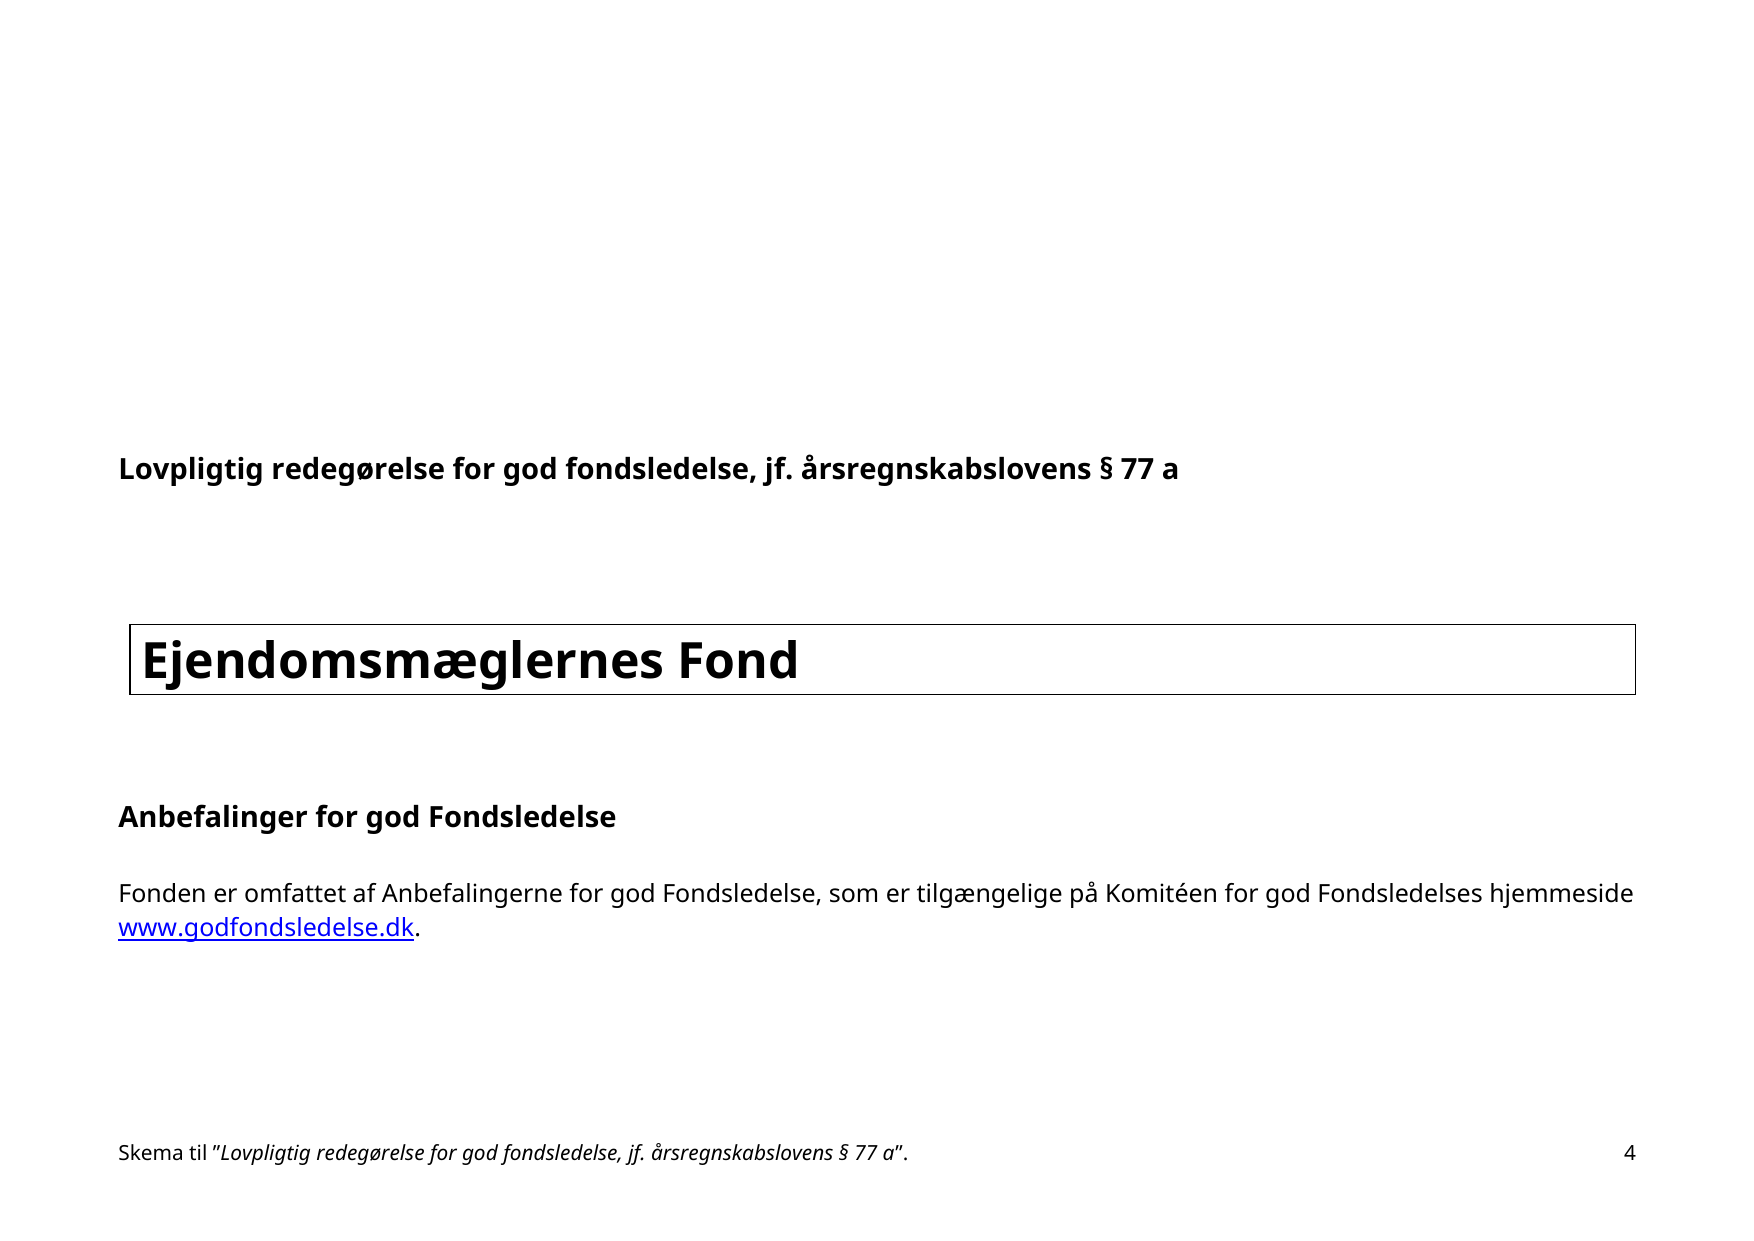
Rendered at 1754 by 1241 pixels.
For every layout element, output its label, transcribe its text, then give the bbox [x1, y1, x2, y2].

text Lovpligtig redegørelse for god fondsledelse, jf. årsregnskabslovens § 77 a [118, 448, 1636, 488]
text Anbefalinger for god Fondsledelse [118, 797, 1636, 836]
table_header Ejendomsmæglernes Fond [131, 625, 1635, 693]
text Fonden er omfattet af Anbefalingerne for god Fondsledelse, som er tilgængelige på Komitéen for god Fondsledelses hjemmeside www.godfondsledelse.dk. [118, 876, 1636, 944]
